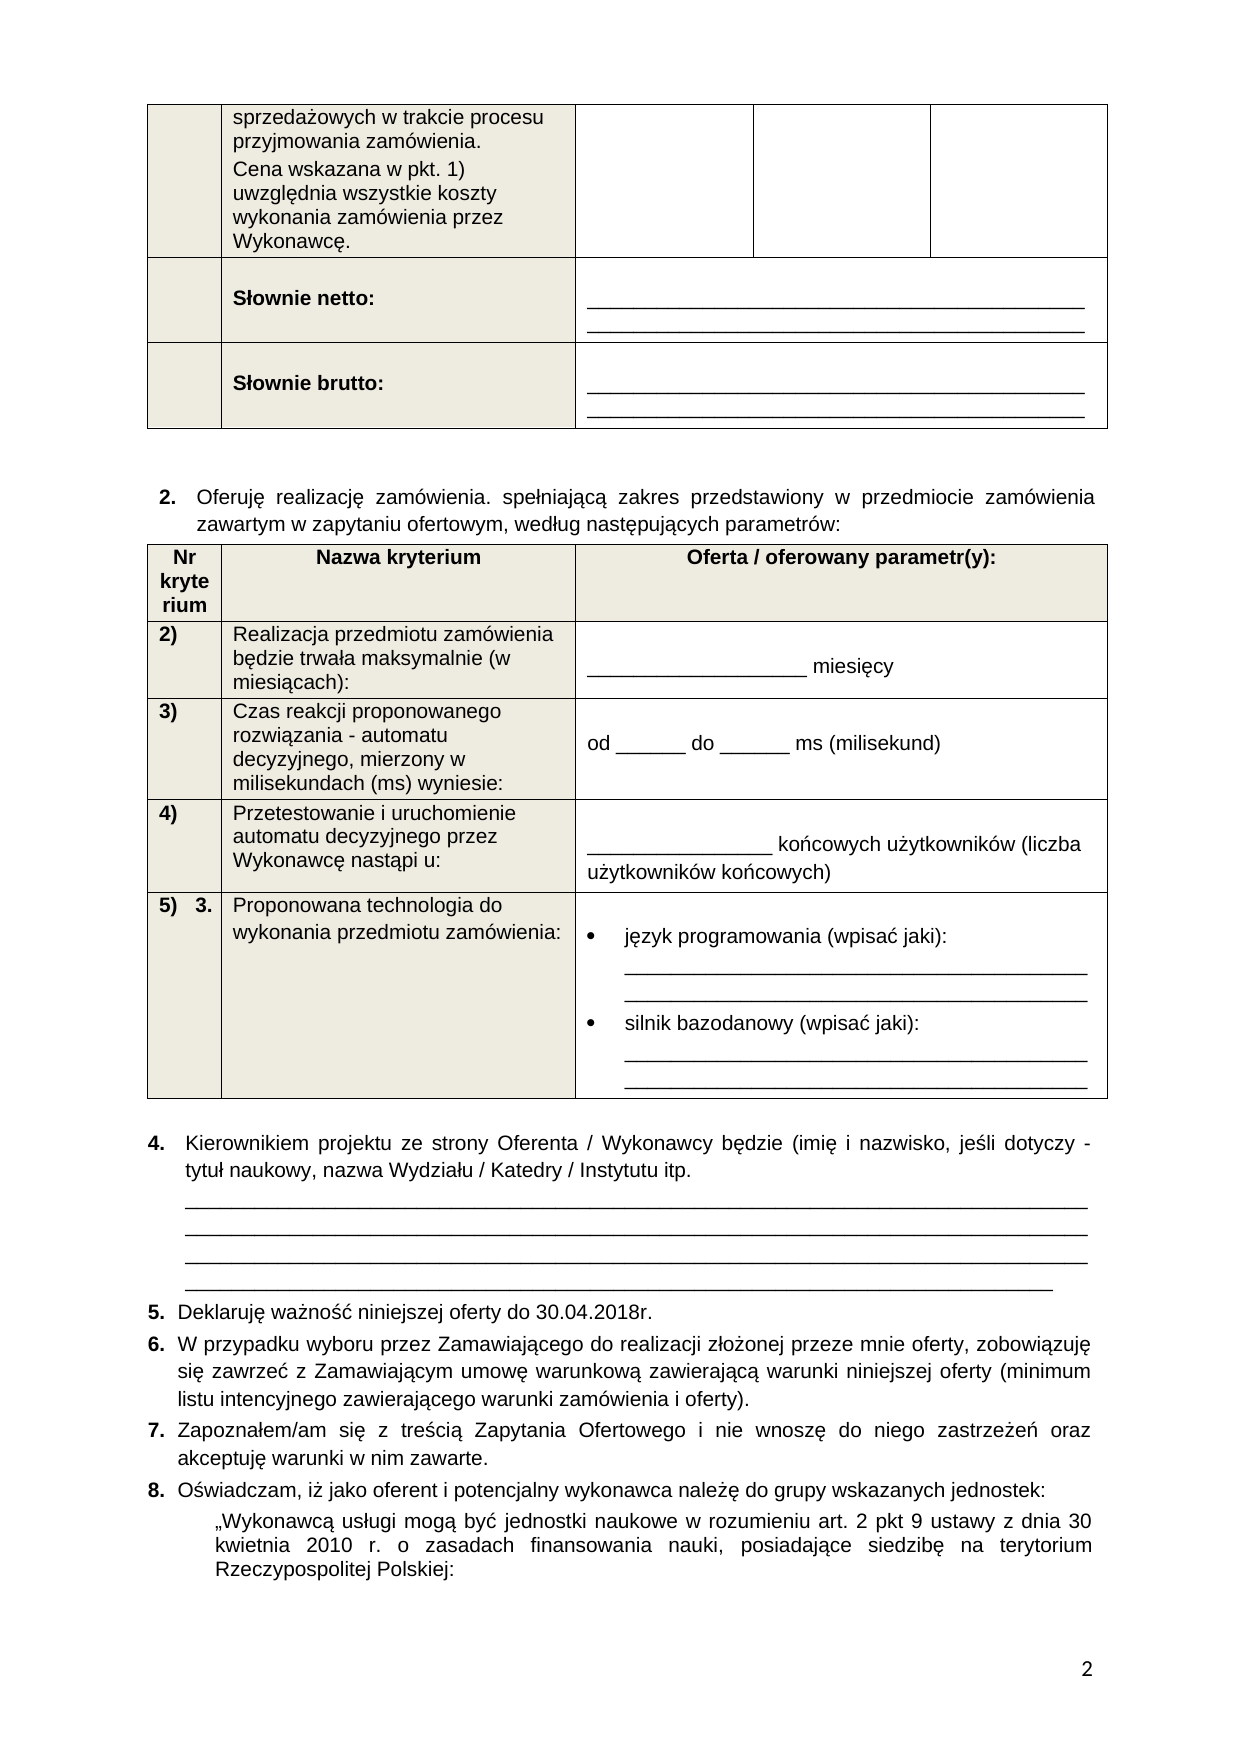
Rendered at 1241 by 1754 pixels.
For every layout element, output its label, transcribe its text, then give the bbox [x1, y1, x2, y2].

list Deklaruję ważność niniejszej oferty do 30.04.2018r. [148, 1300, 1093, 1324]
table_cell ________________ końcowych użytkowników (liczba użytkowników końcowych) [576, 800, 1107, 892]
list Oświadczam, iż jako oferent i potencjalny wykonawca należę do grupy wskazanych jednostek: [148, 1477, 1093, 1501]
table_cell [576, 105, 753, 257]
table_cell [222, 105, 575, 257]
table_cell [754, 105, 930, 257]
table_cell [931, 105, 1107, 257]
table_cell ___________________ miesięcy [576, 622, 1107, 698]
list ______________________________________________________________________________ [185, 1186, 1093, 1210]
table_cell 3) [148, 699, 221, 799]
table_cell Oferta / oferowany parametr(y): [576, 545, 1107, 621]
list Zapoznałem/am się z treścią Zapytania Ofertowego i nie wnoszę do niego zastrzeżeń oraz akceptuję warunki w nim zawarte. [148, 1418, 1093, 1470]
table_cell 4) [148, 800, 221, 892]
table_cell język programowania (wpisać jaki): ________________________________________ ________________________________________ silnik bazodanowy (wpisać jaki): ________________________________________ ________________________________________ [576, 893, 1107, 1098]
table_cell Proponowana technologia do wykonania przedmiotu zamówienia: [222, 893, 575, 1098]
table_cell od ______ do ______ ms (milisekund) [576, 699, 1107, 799]
table_cell 1) [148, 105, 221, 257]
table_cell Oferuję realizację zamówienia. spełniającą zakres przedstawiony w przedmiocie zamówienia zawartym w zapytaniu ofertowym, według następujących parametrów: [148, 429, 1107, 544]
list _______________________________________________________________________________________________________________________________________________________________________________________________________________________________________ [185, 1213, 1093, 1292]
table_cell Nazwa kryterium [222, 545, 575, 621]
list Kierownikiem projektu ze strony Oferenta / Wykonawcy będzie (imię i nazwisko, jeśli dotyczy - tytuł naukowy, nazwa Wydziału / Katedry / Instytutu itp. [148, 1131, 1093, 1182]
table_cell [148, 258, 221, 342]
table_cell Realizacja przedmiotu zamówienia będzie trwała maksymalnie (w miesiącach): [222, 622, 575, 698]
table_cell Przetestowanie i uruchomienie automatu decyzyjnego przez Wykonawcę nastąpi u: [222, 800, 575, 892]
text „Wykonawcą usługi mogą być jednostki naukowe w rozumieniu art. 2 pkt 9 ustawy z dnia 30 kwietnia 2010 r. o zasadach finansowania nauki, posiadające siedzibę na terytorium Rzeczypospolitej Polskiej: [215, 1509, 1093, 1581]
table_cell Słownie brutto: [222, 343, 575, 427]
table_cell 2) [148, 622, 221, 698]
table_cell Nr kryterium [148, 545, 221, 621]
table_cell ______________________________________________________________________________________ [576, 258, 1107, 342]
table_cell 5) [148, 893, 221, 1098]
table_cell Słownie netto: [222, 258, 575, 342]
table_cell [148, 343, 221, 427]
table_cell ______________________________________________________________________________________ [576, 343, 1107, 427]
list W przypadku wyboru przez Zamawiającego do realizacji złożonej przeze mnie oferty, zobowiązuję się zawrzeć z Zamawiającym umowę warunkową zawierającą warunki niniejszej oferty (minimum listu intencyjnego zawierającego warunki zamówienia i oferty). [148, 1332, 1093, 1411]
table_cell Czas reakcji proponowanego rozwiązania - automatu decyzyjnego, mierzony w milisekundach (ms) wyniesie: [222, 699, 575, 799]
